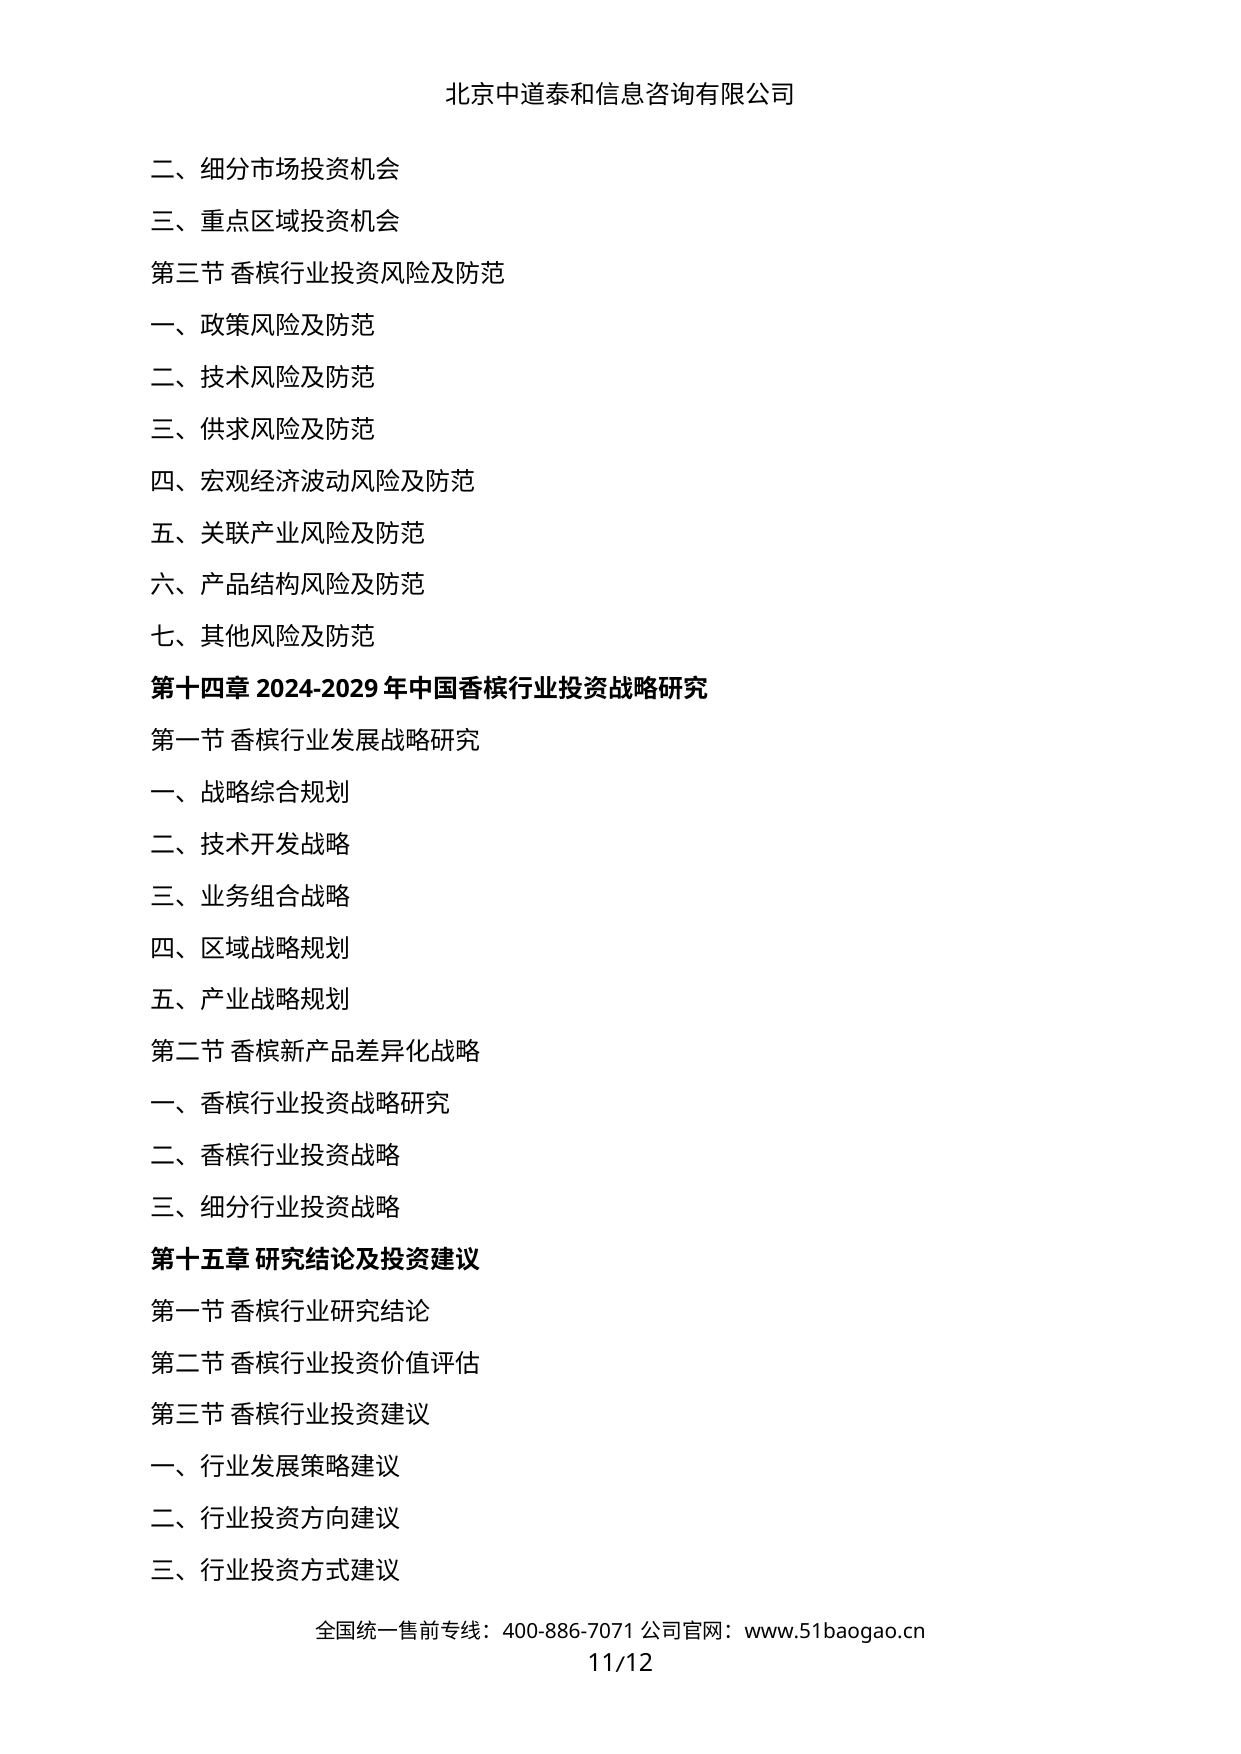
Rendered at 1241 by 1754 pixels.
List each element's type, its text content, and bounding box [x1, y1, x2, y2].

text 一、战略综合规划 [150, 772, 1090, 809]
text 七、其他风险及防范 [150, 617, 1090, 653]
text 三、行业投资方式建议 [150, 1551, 1090, 1587]
text 二、行业投资方向建议 [150, 1499, 1090, 1535]
text 第十四章 2024-2029年中国香槟行业投资战略研究 [150, 669, 1090, 705]
text 二、香槟行业投资战略 [150, 1136, 1090, 1172]
text 第二节 香槟行业投资价值评估 [150, 1343, 1090, 1379]
text 五、关联产业风险及防范 [150, 513, 1090, 549]
text 二、技术风险及防范 [150, 357, 1090, 394]
text 三、供求风险及防范 [150, 409, 1090, 446]
text 三、业务组合战略 [150, 876, 1090, 912]
text 一、香槟行业投资战略研究 [150, 1084, 1090, 1120]
text 二、技术开发战略 [150, 824, 1090, 861]
text 六、产品结构风险及防范 [150, 565, 1090, 601]
text 第三节 香槟行业投资建议 [150, 1395, 1090, 1431]
text 第三节 香槟行业投资风险及防范 [150, 254, 1090, 290]
text 第一节 香槟行业发展战略研究 [150, 721, 1090, 757]
text 一、政策风险及防范 [150, 306, 1090, 342]
text 二、细分市场投资机会 [150, 150, 1090, 186]
text 第十五章 研究结论及投资建议 [150, 1239, 1090, 1276]
text 一、行业发展策略建议 [150, 1447, 1090, 1483]
text 四、宏观经济波动风险及防范 [150, 461, 1090, 497]
text 第二节 香槟新产品差异化战略 [150, 1032, 1090, 1068]
text 第一节 香槟行业研究结论 [150, 1291, 1090, 1327]
text 三、细分行业投资战略 [150, 1187, 1090, 1224]
text 四、区域战略规划 [150, 928, 1090, 964]
text 三、重点区域投资机会 [150, 202, 1090, 238]
text 五、产业战略规划 [150, 980, 1090, 1016]
